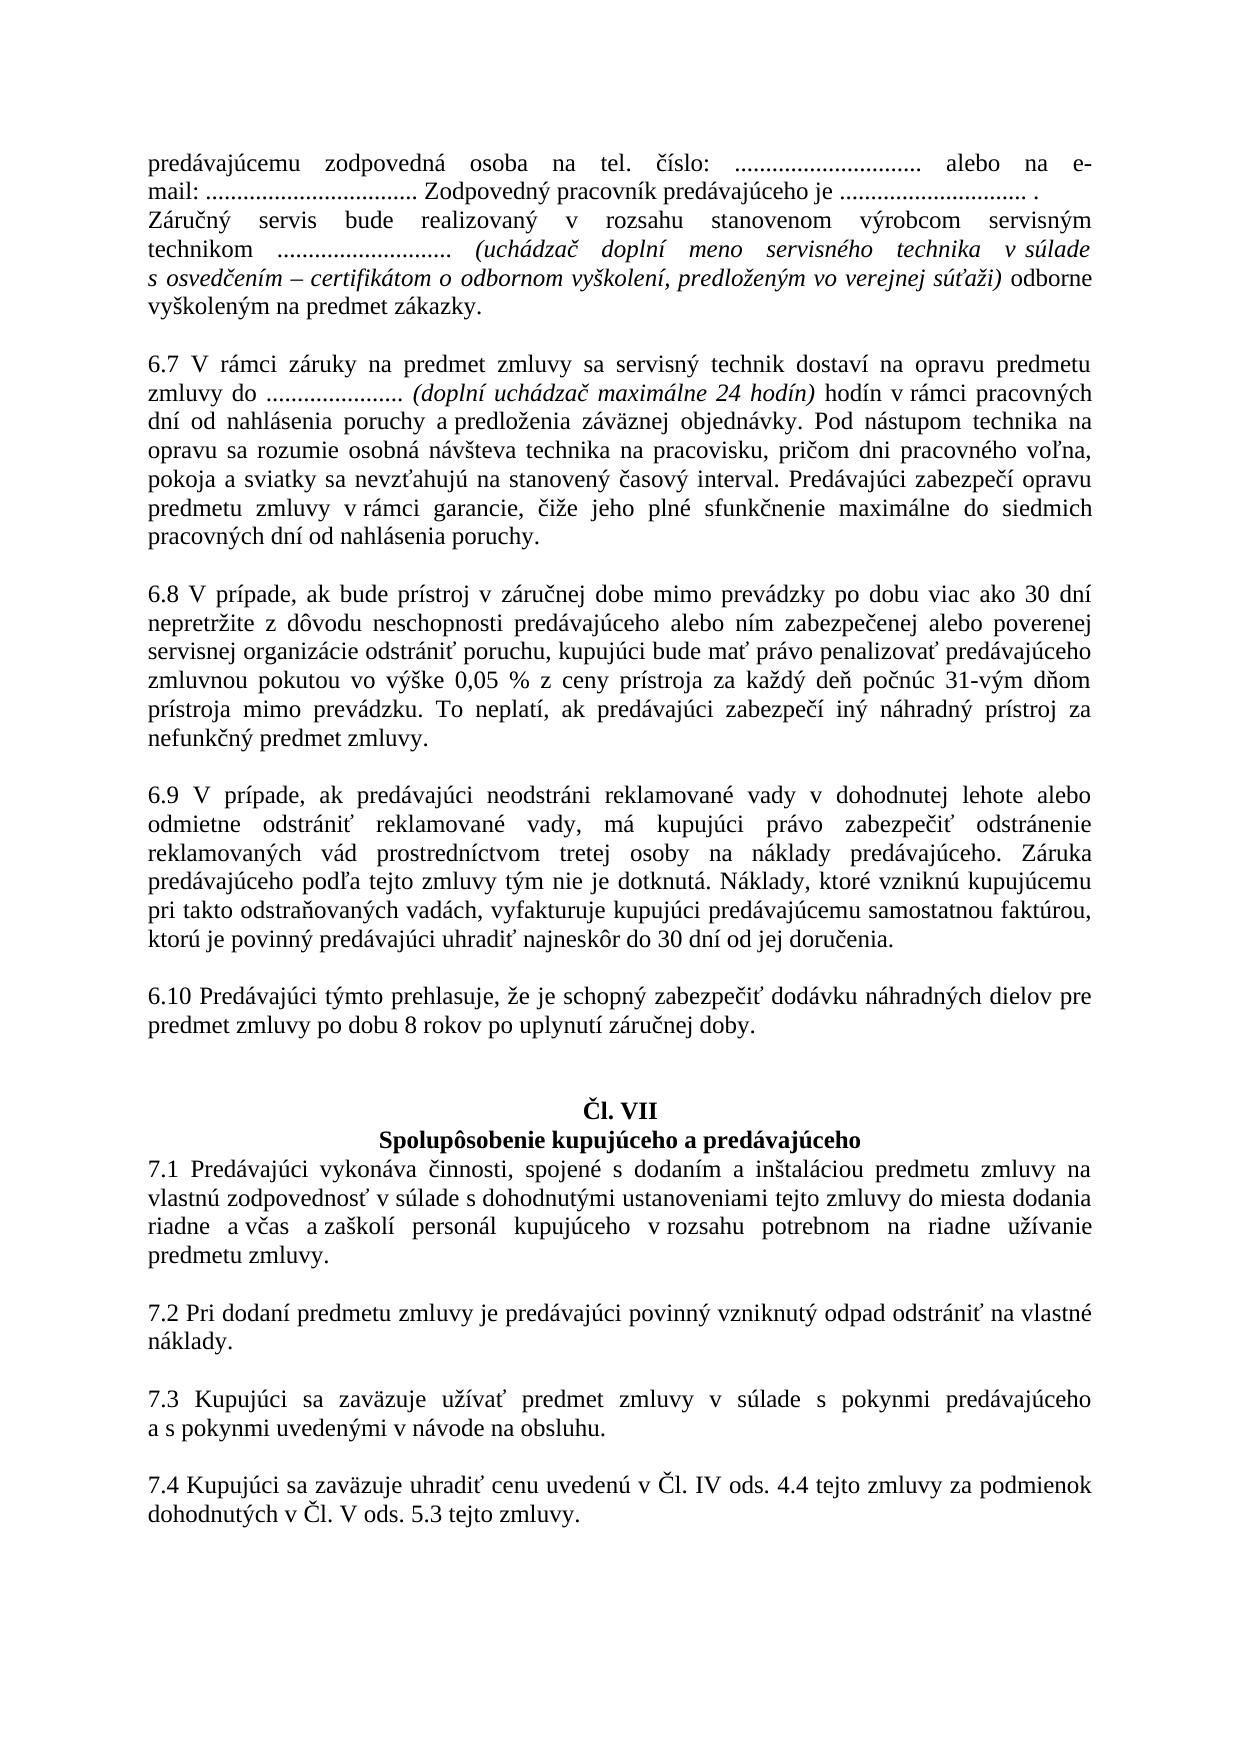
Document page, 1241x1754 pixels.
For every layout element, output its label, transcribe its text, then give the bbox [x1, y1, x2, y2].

text 7.2 Pri dodaní predmetu zmluvy je predávajúci povinný vzniknutý odpad odstrániť na vlastné náklady. [148, 1298, 1092, 1355]
text 6.8 V prípade, ak bude prístroj v záručnej dobe mimo prevádzky po dobu viac ako 30 dní nepretržite z dôvodu neschopnosti predávajúceho alebo ním zabezpečenej alebo poverenej servisnej organizácie odstrániť poruchu, kupujúci bude mať právo penalizovať predávajúceho zmluvnou pokutou vo výške 0,05 % z ceny prístroja za každý deň počnúc 31-vým dňom prístroja mimo prevádzku. To neplatí, ak predávajúci zabezpečí iný náhradný prístroj za nefunkčný predmet zmluvy. [148, 579, 1092, 751]
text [148, 148, 1092, 205]
text 6.10 Predávajúci týmto prehlasuje, že je schopný zabezpečiť dodávku náhradných dielov pre predmet zmluvy po dobu 8 rokov po uplynutí záručnej doby. [148, 981, 1092, 1039]
text 7.1 Predávajúci vykonáva činnosti, spojené s dodaním a inštaláciou predmetu zmluvy na vlastnú zodpovednosť v súlade s dohodnutými ustanoveniami tejto zmluvy do miesta dodania riadne a včas a zaškolí personál kupujúceho v rozsahu potrebnom na riadne užívanie predmetu zmluvy. [148, 1154, 1092, 1269]
text 6.7 V rámci záruky na predmet zmluvy sa servisný technik dostaví na opravu predmetu zmluvy do ...................... (doplní uchádzač maximálne 24 hodín) hodín v rámci pracovných dní od nahlásenia poruchy a predloženia záväznej objednávky. Pod nástupom technika na opravu sa rozumie osobná návšteva technika na pracovisku, pričom dni pracovného voľna, pokoja a sviatky sa nevzťahujú na stanovený časový interval. Predávajúci zabezpečí opravu predmetu zmluvy v rámci garancie, čiže jeho plné sfunkčnenie maximálne do siedmich pracovných dní od nahlásenia poruchy. [148, 349, 1092, 550]
text Čl. VII [148, 1096, 1092, 1125]
text 7.4 Kupujúci sa zaväzuje uhradiť cenu uvedenú v Čl. IV ods. 4.4 tejto zmluvy za podmienok dohodnutých v Čl. V ods. 5.3 tejto zmluvy. [148, 1470, 1092, 1528]
text Záručný servis bude realizovaný v rozsahu stanovenom výrobcom servisným technikom ............................ (uchádzač doplní meno servisného technika v súlade s osvedčením – certifikátom o odbornom vyškolení, predloženým vo verejnej súťaži) odborne vyškoleným na predmet zákazky. [148, 205, 1092, 320]
text 6.9 V prípade, ak predávajúci neodstráni reklamované vady v dohodnutej lehote alebo odmietne odstrániť reklamované vady, má kupujúci právo zabezpečiť odstránenie reklamovaných vád prostredníctvom tretej osoby na náklady predávajúceho. Záruka predávajúceho podľa tejto zmluvy tým nie je dotknutá. Náklady, ktoré vzniknú kupujúcemu pri takto odstraňovaných vadách, vyfakturuje kupujúci predávajúcemu samostatnou faktúrou, ktorú je povinný predávajúci uhradiť najneskôr do 30 dní od jej doručenia. [148, 780, 1092, 953]
text 7.3 Kupujúci sa zaväzuje užívať predmet zmluvy v súlade s pokynmi predávajúceho a s pokynmi uvedenými v návode na obsluhu. [148, 1384, 1092, 1441]
text Spolupôsobenie kupujúceho a predávajúceho [148, 1125, 1092, 1154]
